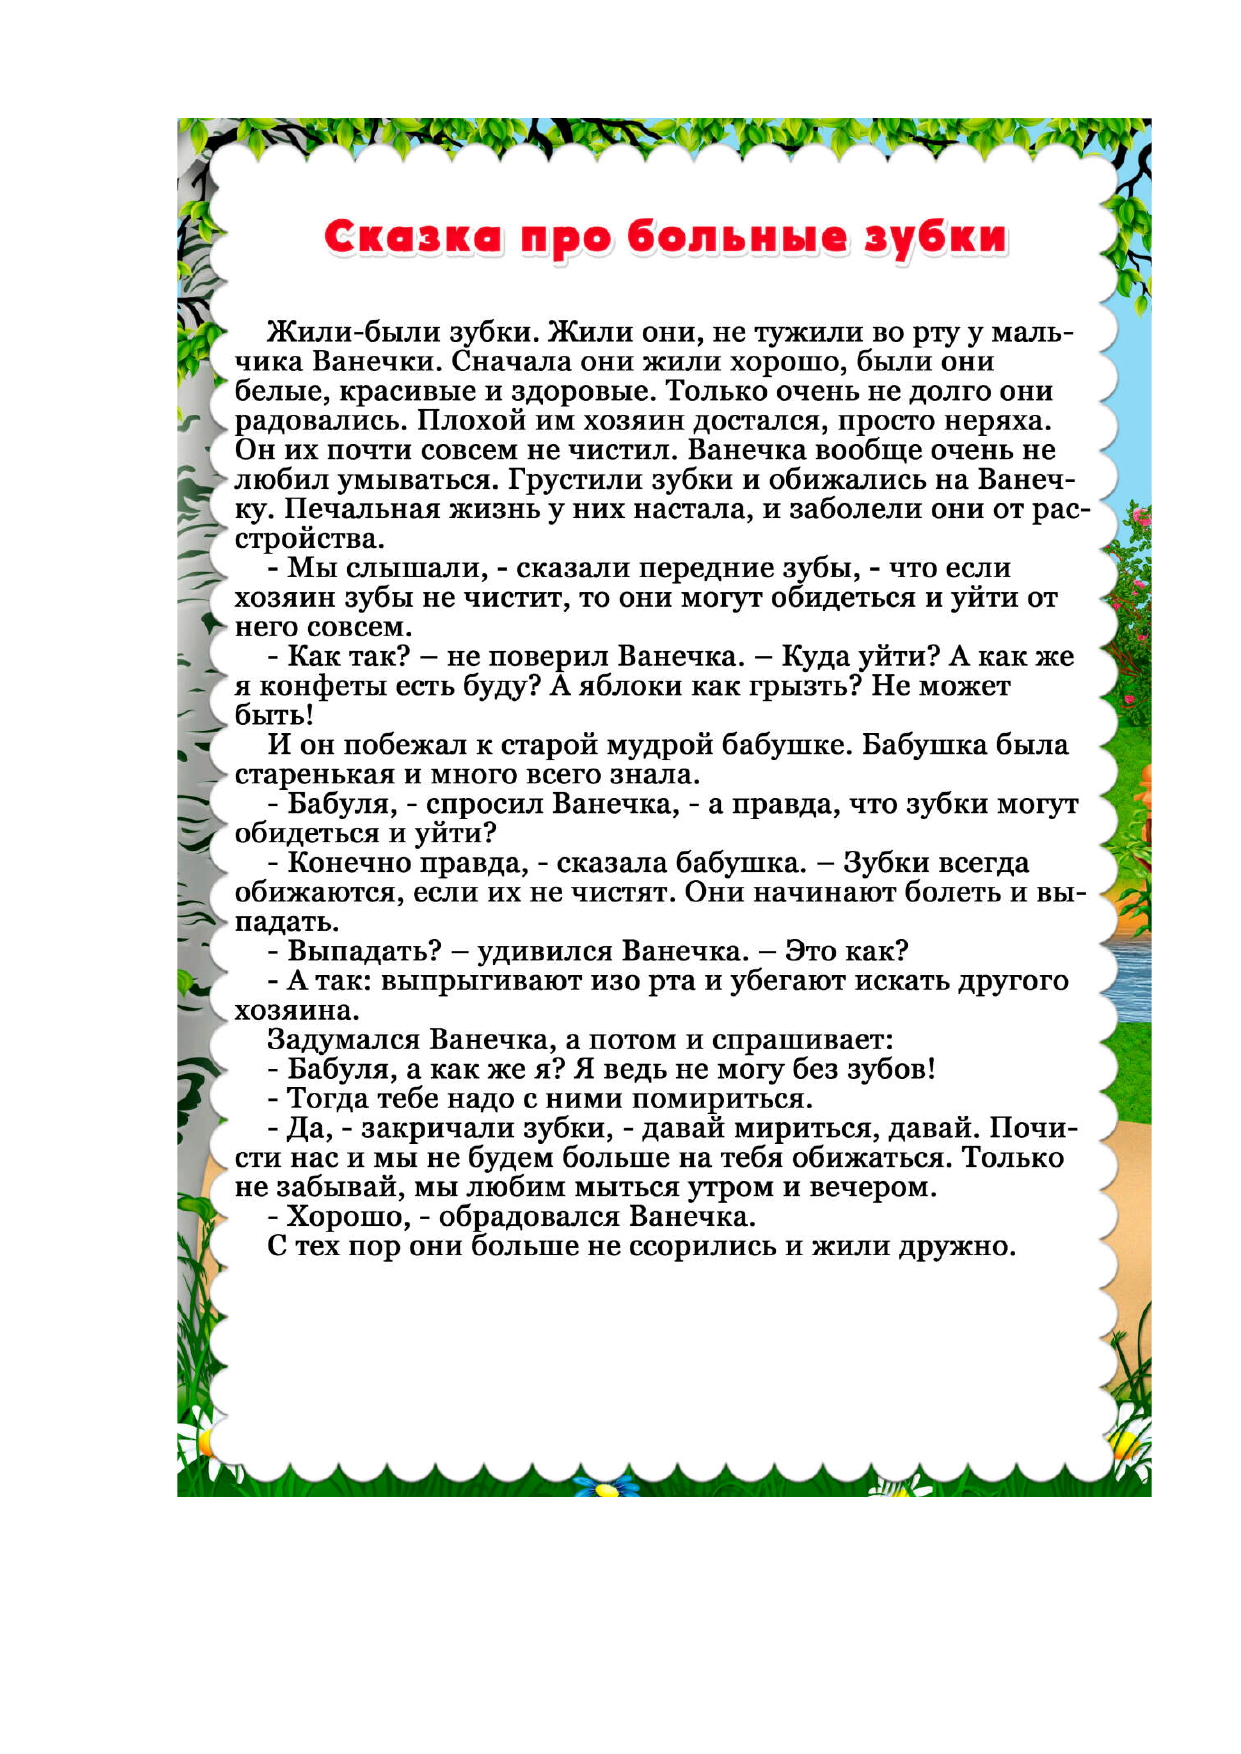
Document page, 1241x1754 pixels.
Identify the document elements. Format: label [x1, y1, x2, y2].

picture [177, 118, 1152, 1497]
